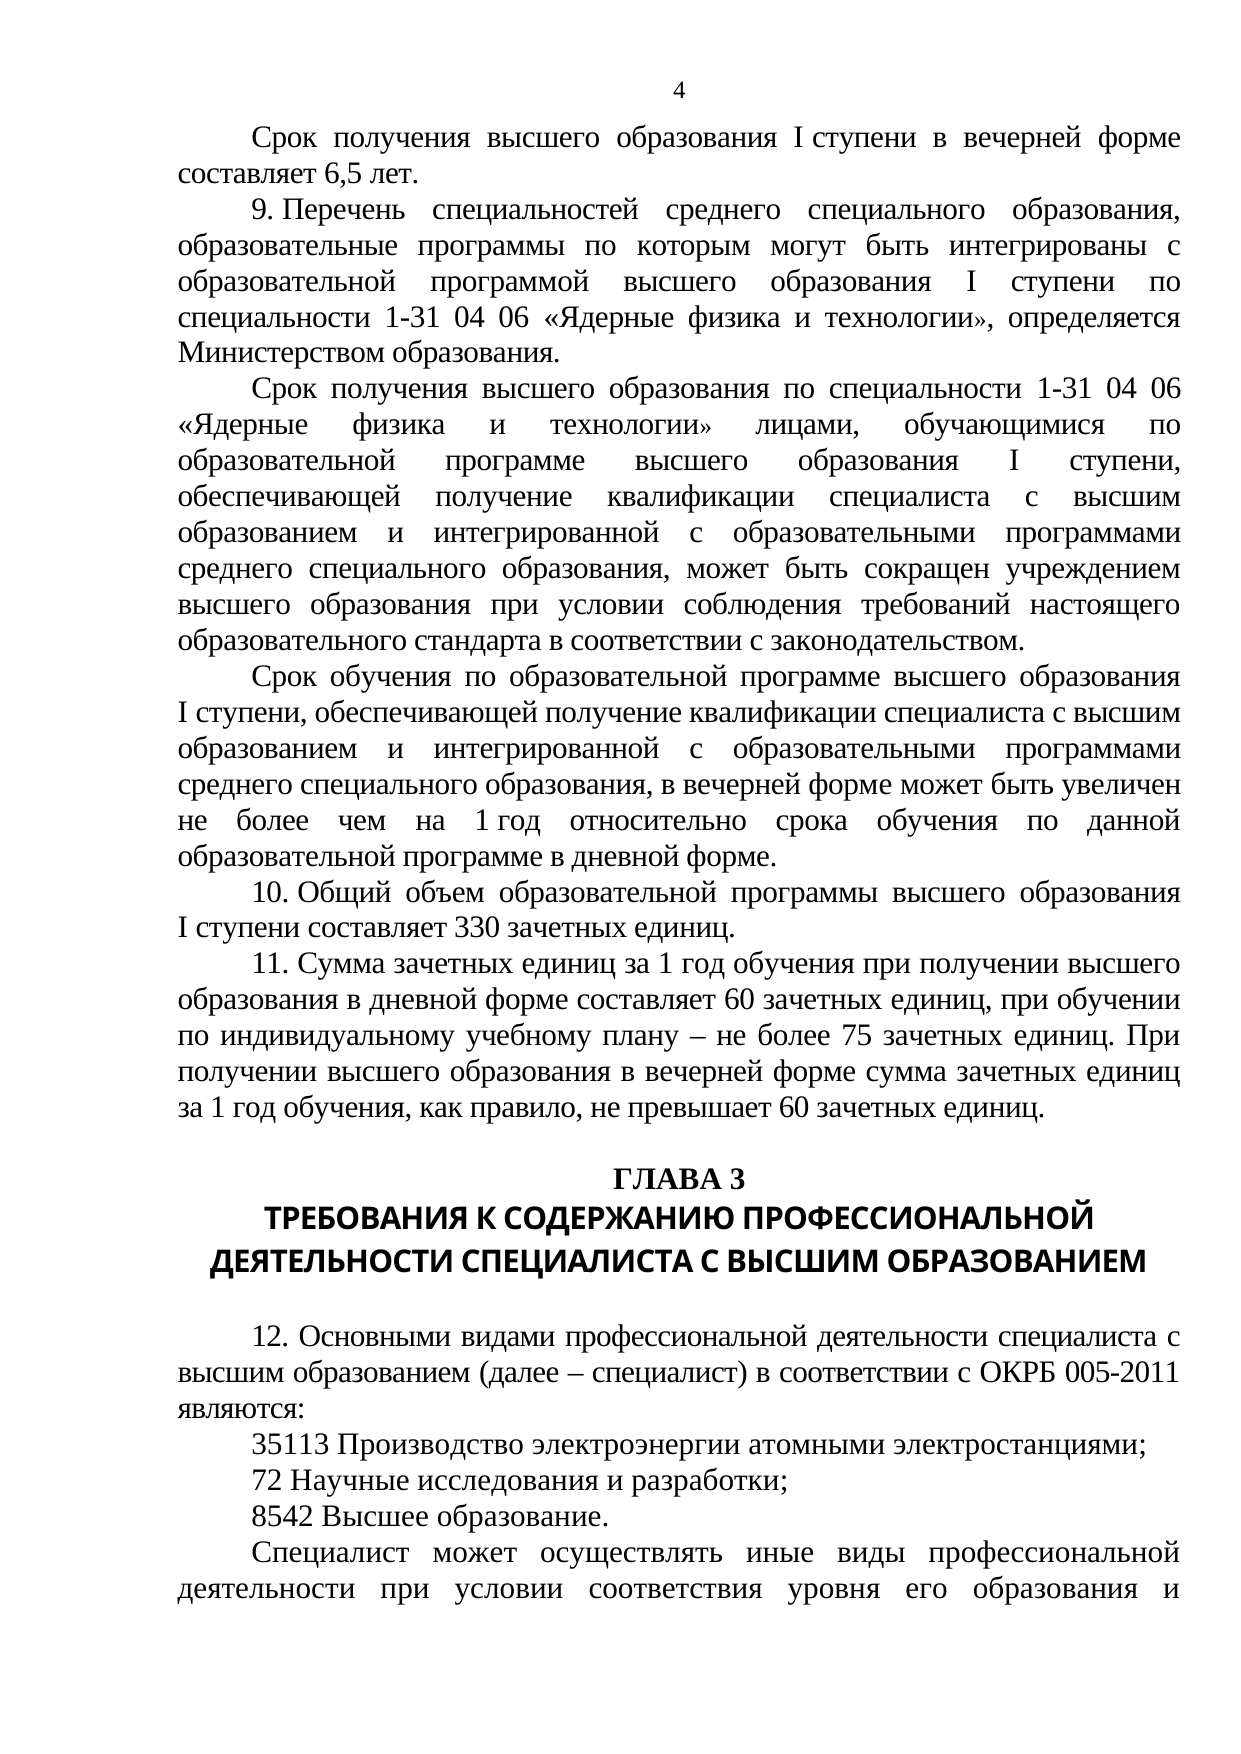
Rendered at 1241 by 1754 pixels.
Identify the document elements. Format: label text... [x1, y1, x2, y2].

text 12. Основными видами профессиональной деятельности специалиста с высшим образованием (далее – специалист) в соответствии с ОКРБ 005-2011 являются: [177, 1317, 1181, 1425]
text 8542 Высшее образование. [177, 1497, 1181, 1533]
text Срок получения высшего образования I ступени в вечерней форме составляет 6,5 лет. [177, 118, 1181, 190]
text 9. Перечень специальностей среднего специального образования, образовательные программы по которым могут быть интегрированы с образовательной программой высшего образования I ступени по специальности 1-31 04 06 «Ядерные физика и технологии», определяется Министерством образования. [177, 190, 1181, 370]
text ТРЕБОВАНИЯ К СОДЕРЖАНИЮ ПРОФЕССИОНАЛЬНОЙ ДЕЯТЕЛЬНОСТИ СПЕЦИАЛИСТА С ВЫСШИМ ОБРАЗОВАНИЕМ [177, 1196, 1181, 1281]
text Срок получения высшего образования по специальности 1-31 04 06 «Ядерные физика и технологии» лицами, обучающимися по образовательной программе высшего образования I ступени, обеспечивающей получение квалификации специалиста с высшим образованием и интегрированной с образовательными программами среднего специального образования, может быть сокращен учреждением высшего образования при условии соблюдения требований настоящего образовательного стандарта в соответствии с законодательством. [177, 370, 1181, 657]
text 10. Общий объем образовательной программы высшего образования I ступени составляет 330 зачетных единиц. [177, 873, 1181, 945]
text Срок обучения по образовательной программе высшего образования I ступени, обеспечивающей получение квалификации специалиста с высшим образованием и интегрированной с образовательными программами среднего специального образования, в вечерней форме может быть увеличен не более чем на 1 год относительно срока обучения по данной образовательной программе в дневной форме. [177, 657, 1181, 873]
text 35113 Производство электроэнергии атомными электростанциями; [177, 1425, 1181, 1461]
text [177, 1533, 1181, 1605]
text 72 Научные исследования и разработки; [177, 1461, 1181, 1497]
text 11. Сумма зачетных единиц за 1 год обучения при получении высшего образования в дневной форме составляет 60 зачетных единиц, при обучении по индивидуальному учебному плану – не более 75 зачетных единиц. При получении высшего образования в вечерней форме сумма зачетных единиц за 1 год обучения, как правило, не превышает 60 зачетных единиц. [177, 945, 1181, 1124]
text ГЛАВА 3 [177, 1160, 1181, 1196]
